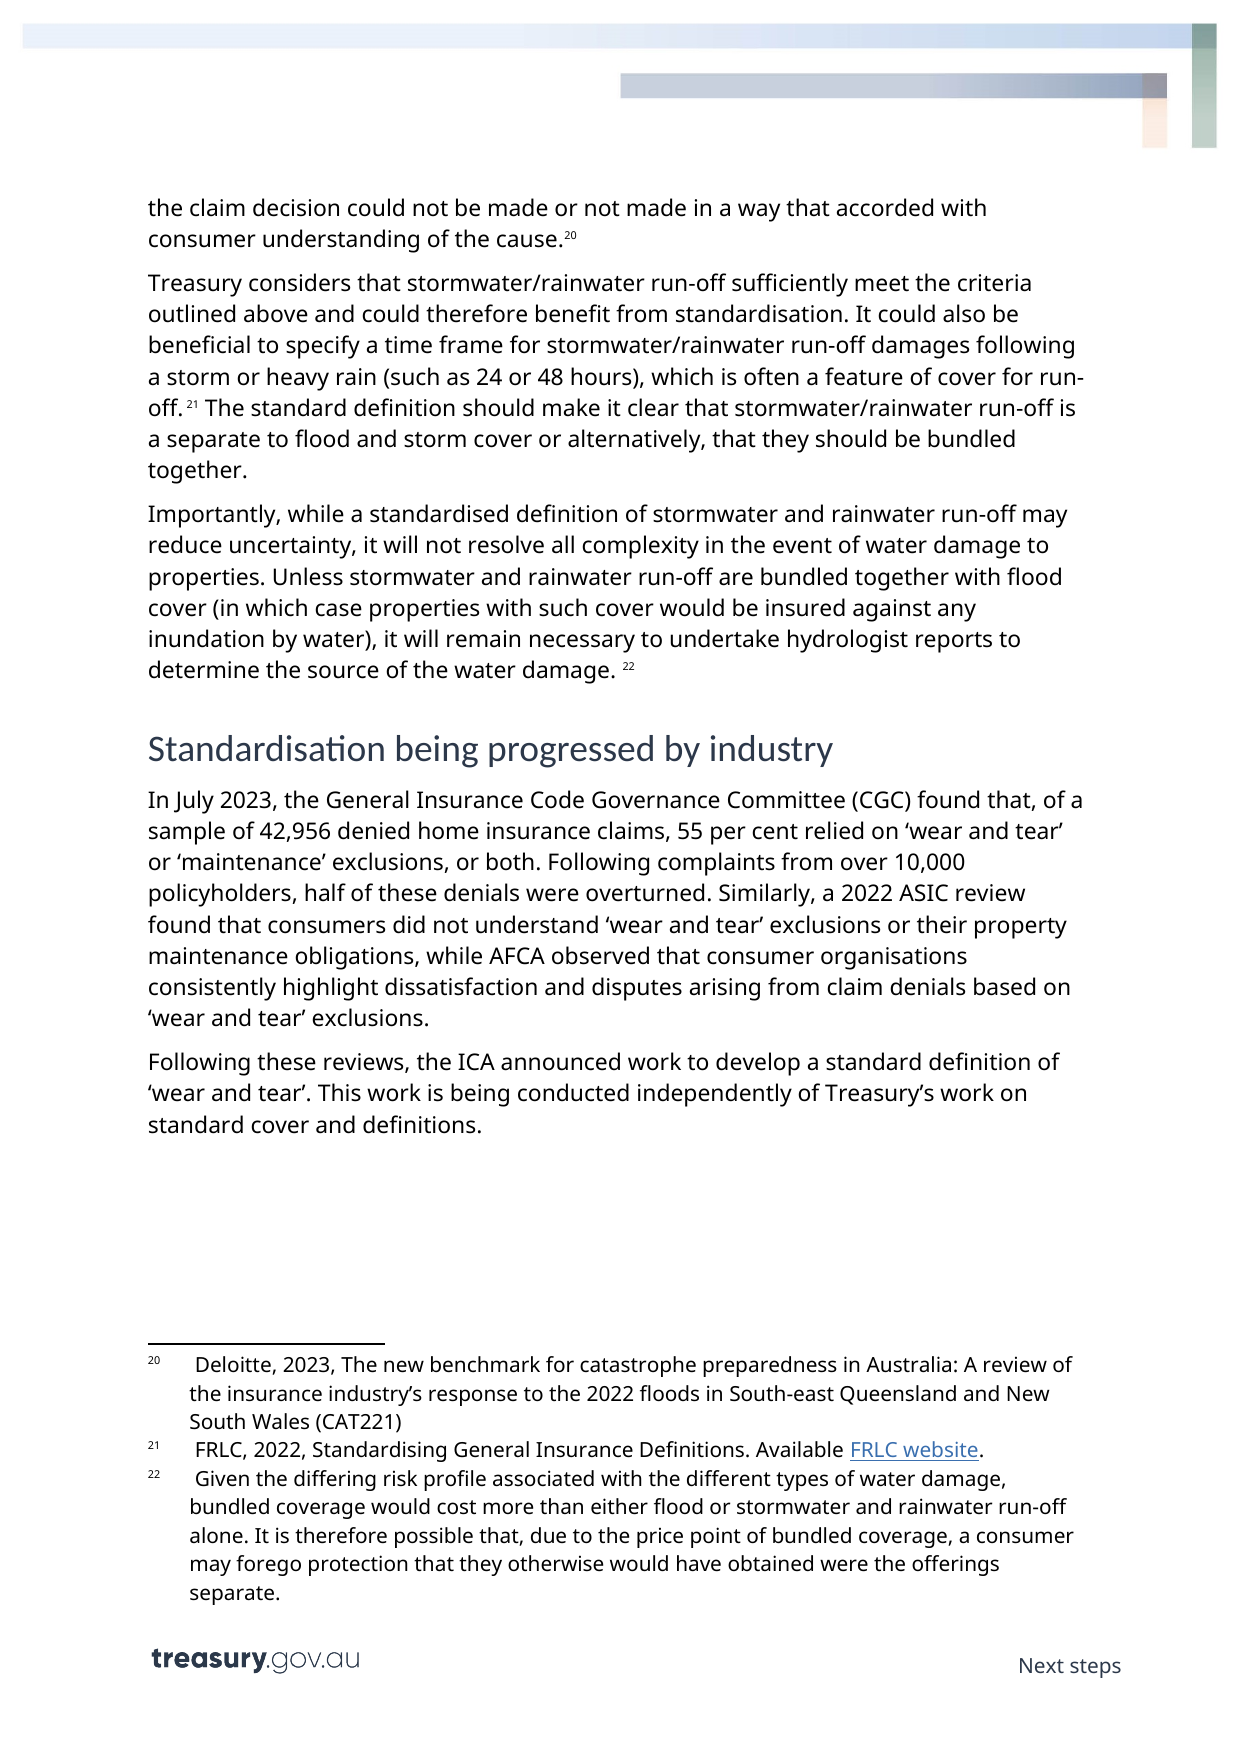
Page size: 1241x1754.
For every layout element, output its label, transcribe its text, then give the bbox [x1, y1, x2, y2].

text In July 2023, the General Insurance Code Governance Committee (CGC) found that, of a sample of 42,956 denied home insurance claims, 55 per cent relied on ‘wear and tear’ or ‘maintenance’ exclusions, or both. Following complaints from over 10,000 policyholders, half of these denials were overturned. Similarly, a 2022 ASIC review found that consumers did not understand ‘wear and tear’ exclusions or their property maintenance obligations, while AFCA observed that consumer organisations consistently highlight dissatisfaction and disputes arising from claim denials based on ‘wear and tear’ exclusions. [148, 784, 1092, 1034]
picture [0, 0, 1241, 172]
text Treasury considers that stormwater/rainwater run-off sufficiently meet the criteria outlined above and could therefore benefit from standardisation. It could also be beneficial to specify a time frame for stormwater/rainwater run-off damages following a storm or heavy rain (such as 24 or 48 hours), which is often a feature of cover for run-off. The standard definition should make it clear that stormwater/rainwater run-off is a separate to flood and storm cover or alternatively, that they should be bundled together. [148, 267, 1092, 486]
text Following these reviews, the ICA announced work to develop a standard definition of ‘wear and tear’. This work is being conducted independently of Treasury’s work on standard cover and definitions. [148, 1046, 1092, 1140]
picture [147, 1641, 365, 1674]
subtitle Standardisation being progressed by industry [148, 723, 1092, 771]
text Importantly, while a standardised definition of stormwater and rainwater run-off may reduce uncertainty, it will not resolve all complexity in the event of water damage to properties. Unless stormwater and rainwater run-off are bundled together with flood cover (in which case properties with such cover would be insured against any inundation by water), it will remain necessary to undertake hydrologist reports to determine the source of the water damage. [148, 498, 1092, 686]
